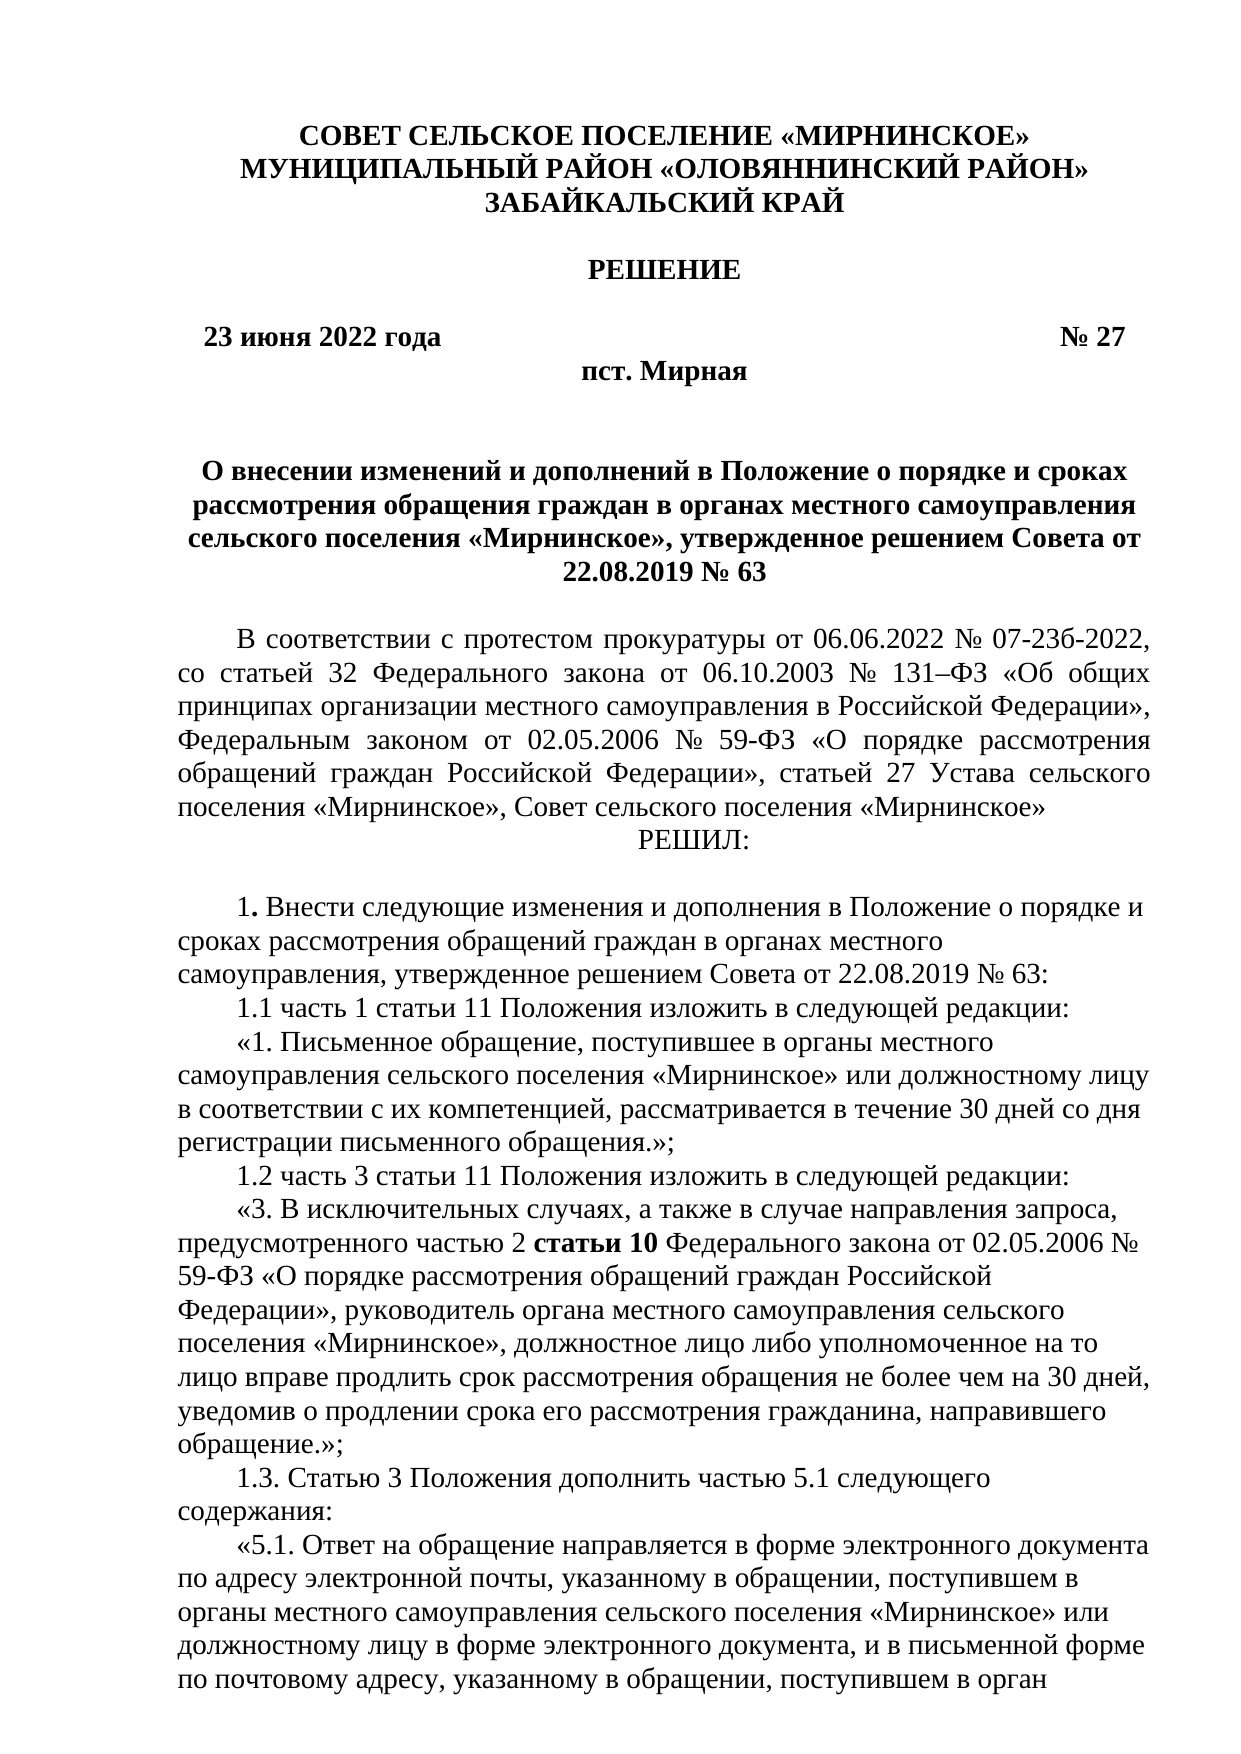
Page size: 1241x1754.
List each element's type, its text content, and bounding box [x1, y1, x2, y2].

title СОВЕТ СЕЛЬСКОЕ ПОСЕЛЕНИЕ «МИРНИНСКОЕ» [177, 118, 1152, 152]
text О внесении изменений и дополнений в Положение о порядке и сроках рассмотрения обращения граждан в органах местного самоуправления сельского поселения «Мирнинское», утвержденное решением Совета от 22.08.2019 № 63 [177, 453, 1152, 588]
title МУНИЦИПАЛЬНЫЙ РАЙОН «ОЛОВЯННИНСКИЙ РАЙОН» ЗАБАЙКАЛЬСКИЙ КРАЙ [177, 152, 1152, 219]
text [177, 1527, 1152, 1694]
text РЕШИЛ: [177, 822, 1152, 856]
text «3. В исключительных случаях, а также в случае направления запроса, предусмотренного частью 2 статьи 10 Федерального закона от 02.05.2006 № 59-ФЗ «О порядке рассмотрения обращений граждан Российской Федерации», руководитель органа местного самоуправления сельского поселения «Мирнинское», должностное лицо либо уполномоченное на то лицо вправе продлить срок рассмотрения обращения не более чем на 30 дней, уведомив о продлении срока его рассмотрения гражданина, направившего обращение.»; [177, 1191, 1152, 1460]
title пст. Мирная [177, 353, 1152, 386]
text 1.1 часть 1 статьи 11 Положения изложить в следующей редакции: [177, 990, 1152, 1024]
title 23 июня 2022 года № 27 [177, 319, 1152, 353]
text 1.2 часть 3 статьи 11 Положения изложить в следующей редакции: [177, 1158, 1152, 1191]
title РЕШЕНИЕ [177, 252, 1152, 286]
text В соответствии с протестом прокуратуры от 06.06.2022 № 07-23б-2022, со статьей 32 Федерального закона от 06.10.2003 № 131–ФЗ «Об общих принципах организации местного самоуправления в Российской Федерации», Федеральным законом от 02.05.2006 № 59-ФЗ «О порядке рассмотрения обращений граждан Российской Федерации», статьей 27 Устава сельского поселения «Мирнинское», Совет сельского поселения «Мирнинское» [177, 621, 1152, 822]
text 1.3. Статью 3 Положения дополнить частью 5.1 следующего содержания: [177, 1460, 1152, 1527]
text «1. Письменное обращение, поступившее в органы местного самоуправления сельского поселения «Мирнинское» или должностному лицу в соответствии с их компетенцией, рассматривается в течение 30 дней со дня регистрации письменного обращения.»; [177, 1024, 1152, 1158]
text 1. Внести следующие изменения и дополнения в Положение о порядке и сроках рассмотрения обращений граждан в органах местного самоуправления, утвержденное решением Совета от 22.08.2019 № 63: [177, 889, 1152, 990]
